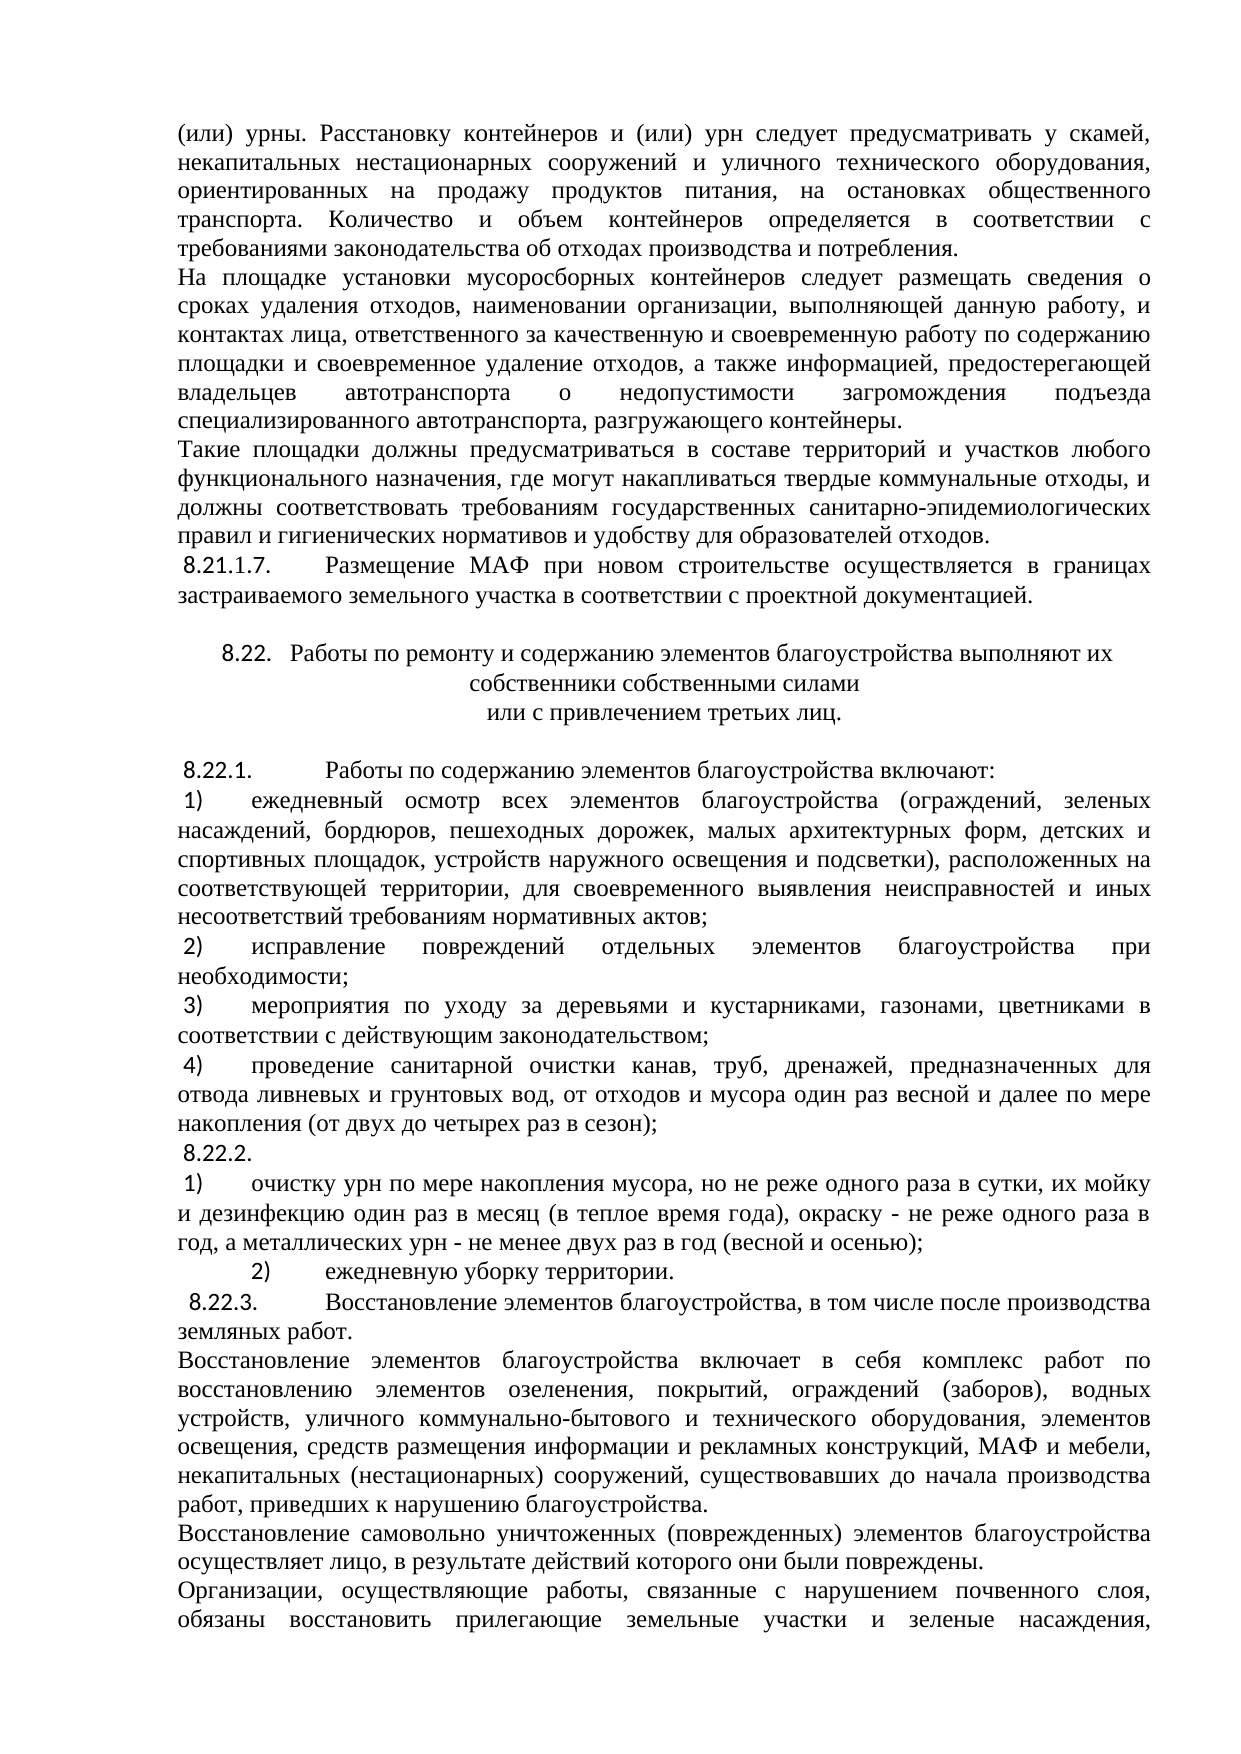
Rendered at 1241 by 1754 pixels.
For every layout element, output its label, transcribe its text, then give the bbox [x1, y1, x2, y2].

text 8.22. Работы по ремонту и содержанию элементов благоустройства выполняют их собственники собственными силами [177, 637, 1152, 697]
text 2) ежедневную уборку территории. [177, 1255, 1152, 1286]
text 1) очистку урн по мере накопления мусора, но не реже одного раза в сутки, их мойку и дезинфекцию один раз в месяц (в теплое время года), окраску - не реже одного раза в год, а металлических урн - не менее двух раз в год (весной и осенью); [177, 1167, 1152, 1255]
text 1) ежедневный осмотр всех элементов благоустройства (ограждений, зеленых насаждений, бордюров, пешеходных дорожек, малых архитектурных форм, детских и спортивных площадок, устройств наружного освещения и подсветки), расположенных на соответствующей территории, для своевременного выявления неисправностей и иных несоответствий требованиям нормативных актов; [177, 785, 1152, 930]
text 4) проведение санитарной очистки канав, труб, дренажей, предназначенных для отвода ливневых и грунтовых вод, от отходов и мусора один раз весной и далее по мере накопления (от двух до четырех раз в сезон); [177, 1049, 1152, 1137]
text 2) исправление повреждений отдельных элементов благоустройства при необходимости; [177, 930, 1152, 989]
text 8.22.1. Работы по содержанию элементов благоустройства включают: [177, 754, 1152, 785]
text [177, 1575, 1152, 1633]
text 3) мероприятия по уходу за деревьями и кустарниками, газонами, цветниками в соответствии с действующим законодательством; [177, 989, 1152, 1049]
text 8.22.2. [177, 1137, 1152, 1167]
text или с привлечением третьих лиц. [177, 697, 1152, 725]
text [177, 118, 1152, 262]
text На площадке установки мусоросборных контейнеров следует размещать сведения о сроках удаления отходов, наименовании организации, выполняющей данную работу, и контактах лица, ответственного за качественную и своевременную работу по содержанию площадки и своевременное удаление отходов, а также информацией, предостерегающей владельцев автотранспорта о недопустимости загромождения подъезда специализированного автотранспорта, разгружающего контейнеры. [177, 262, 1152, 434]
text Восстановление самовольно уничтоженных (поврежденных) элементов благоустройства осуществляет лицо, в результате действий которого они были повреждены. [177, 1518, 1152, 1575]
text 8.22.3. Восстановление элементов благоустройства, в том числе после производства земляных работ. [177, 1286, 1152, 1345]
text Такие площадки должны предусматриваться в составе территорий и участков любого функционального назначения, где могут накапливаться твердые коммунальные отходы, и должны соответствовать требованиям государственных санитарно-эпидемиологических правил и гигиенических нормативов и удобству для образователей отходов. [177, 434, 1152, 549]
text Восстановление элементов благоустройства включает в себя комплекс работ по восстановлению элементов озеленения, покрытий, ограждений (заборов), водных устройств, уличного коммунально-бытового и технического оборудования, элементов освещения, средств размещения информации и рекламных конструкций, МАФ и мебели, некапитальных (нестационарных) сооружений, существовавших до начала производства работ, приведших к нарушению благоустройства. [177, 1345, 1152, 1518]
text 8.21.1.7. Размещение МАФ при новом строительстве осуществляется в границах застраиваемого земельного участка в соответствии с проектной документацией. [177, 549, 1152, 609]
